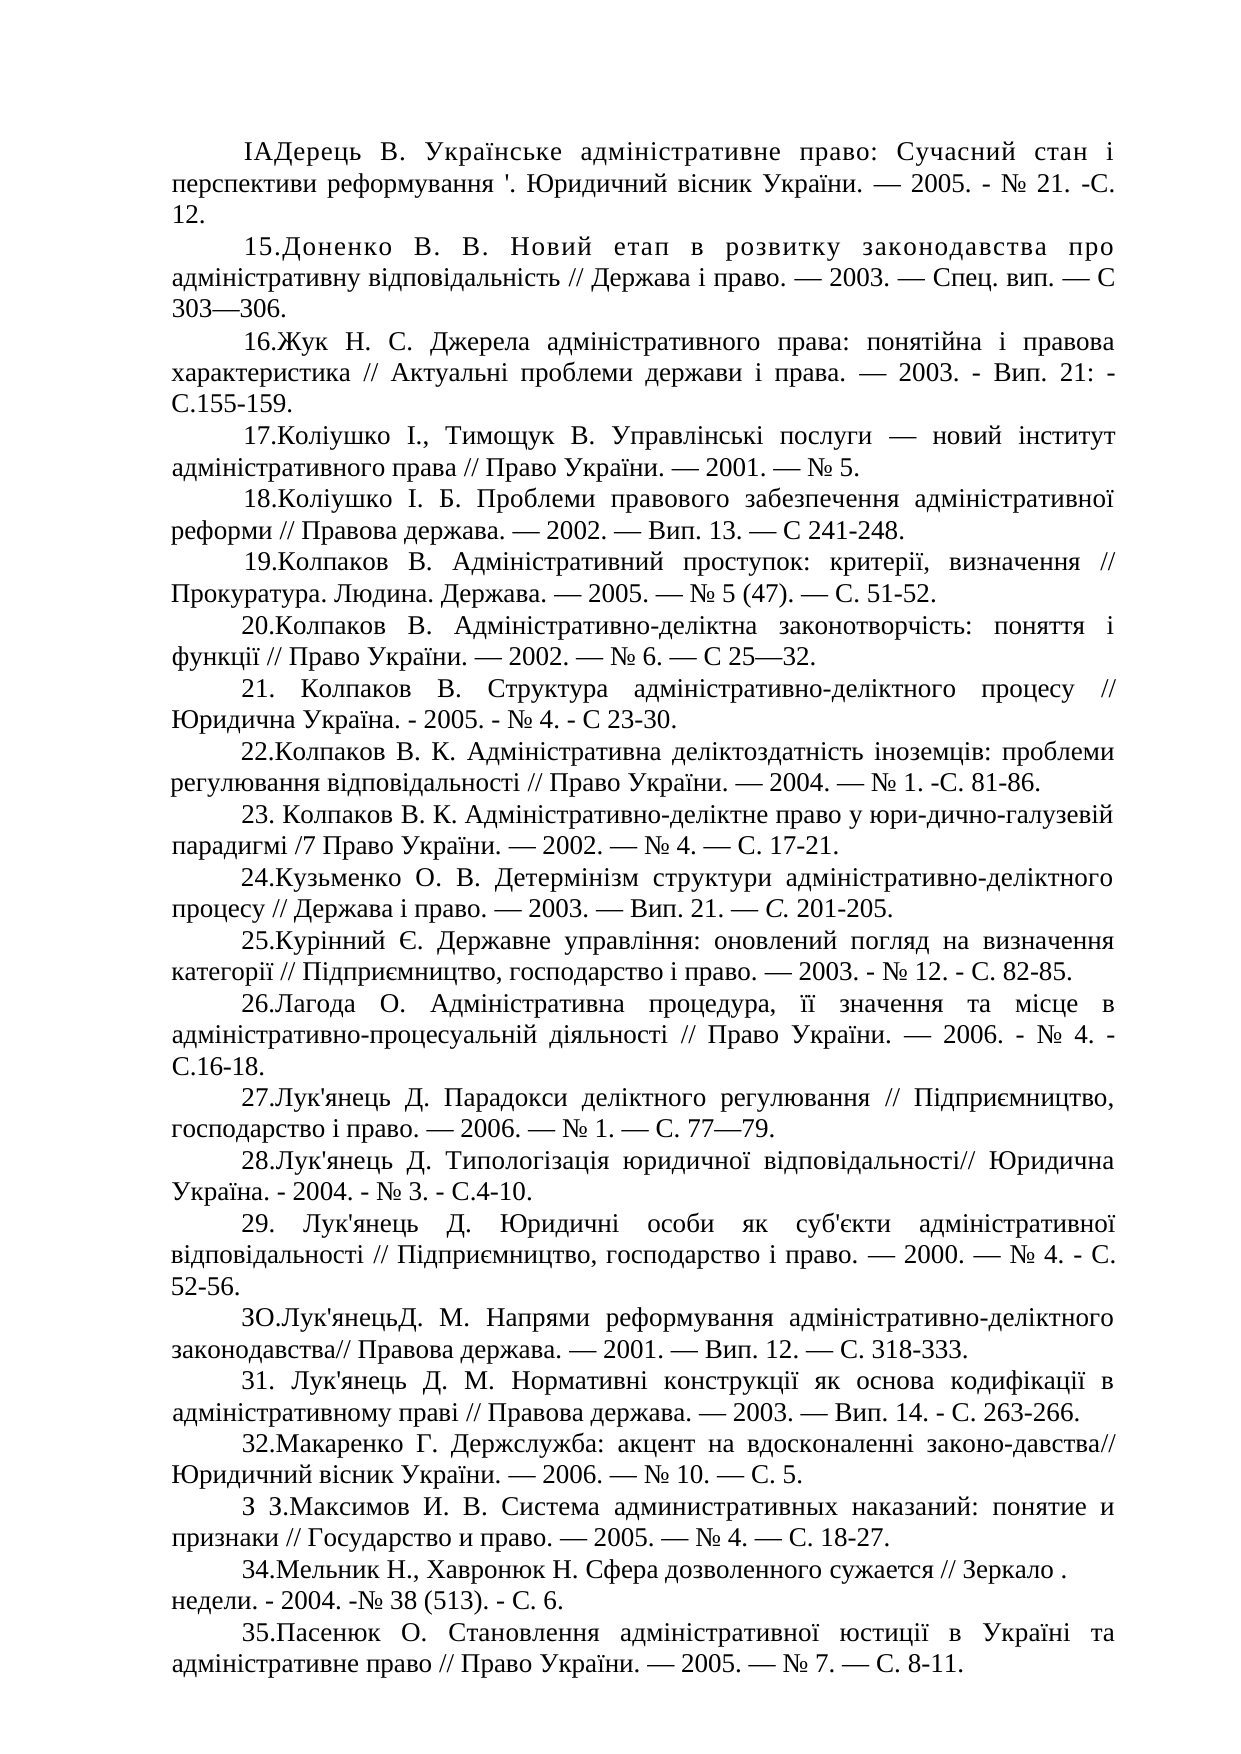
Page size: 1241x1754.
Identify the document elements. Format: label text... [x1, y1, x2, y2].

text ІАДерець В. Українське адміністративне право: Сучасний стан і перспективи реформування '. Юридичний вісник України. — 2005. - № 21. -С. 12. [172, 136, 1115, 230]
text 34.Мельник Н., Хавронюк Н. Сфера дозволенного сужается // Зеркало . недели. - 2004. -№ 38 (513). - С. 6. [171, 1553, 1128, 1616]
text 31. Лук'янець Д. М. Нормативні конструкції як основа кодифікації в адміністративному праві // Правова держава. — 2003. — Вип. 14. - С. 263-266. [172, 1364, 1115, 1427]
text 28.Лук'янець Д. Типологізація юридичної відповідальності// Юридична Україна. - 2004. - № 3. - С.4-10. [171, 1144, 1116, 1207]
text 20.Колпаков В. Адміністративно-деліктна законотворчість: поняття і функції // Право України. — 2002. — № 6. — С 25—32. [172, 609, 1115, 672]
text 24.Кузьменко О. В. Детермінізм структури адміністративно-деліктного процесу // Держава і право. — 2003. — Вип. 21. — С. 201-205. [172, 861, 1115, 924]
text 19.Колпаков В. Адміністративний проступок: критерії, визначення // Прокуратура. Людина. Держава. — 2005. — № 5 (47). — С. 51-52. [171, 546, 1115, 608]
text 16.Жук Н. С. Джерела адміністративного права: понятійна і правова характеристика // Актуальні проблеми держави і права. — 2003. - Вип. 21: -С.155-159. [171, 325, 1116, 419]
text 32.Макаренко Г. Держслужба: акцент на вдосконаленні законо-давства// Юридичний вісник України. — 2006. — № 10. — С. 5. [171, 1427, 1116, 1490]
text 21. Колпаков В. Структура адміністративно-деліктного процесу // Юридична Україна. - 2005. - № 4. - С 23-30. [171, 672, 1116, 735]
text 27.Лук'янець Д. Парадокси деліктного регулювання // Підприємництво, господарство і право. — 2006. — № 1. — С. 77—79. [171, 1081, 1114, 1144]
text З З.Максимов И. В. Система административных наказаний: понятие и признаки // Государство и право. — 2005. — № 4. — С. 18-27. [172, 1490, 1115, 1553]
text 25.Курінний Є. Державне управління: оновлений погляд на визначення категорії // Підприємництво, господарство і право. — 2003. - № 12. - С. 82-85. [171, 924, 1115, 987]
text 22.Колпаков В. К. Адміністративна деліктоздатність іноземців: проблеми регулювання відповідальності // Право України. — 2004. — № 1. -С. 81-86. [170, 735, 1115, 798]
text 29. Лук'янець Д. Юридичні особи як суб'єкти адміністративної відповідальності // Підприємництво, господарство і право. — 2000. — № 4. - С. 52-56. [171, 1207, 1116, 1302]
text 23. Колпаков В. К. Адміністративно-деліктне право у юри-дично-галузевій парадигмі /7 Право України. — 2002. — № 4. — С. 17-21. [172, 798, 1114, 861]
text 18.Коліушко І. Б. Проблеми правового забезпечення адміністративної реформи // Правова держава. — 2002. — Вип. 13. — С 241-248. [171, 483, 1116, 546]
text ЗО.Лук'янецьД. М. Напрями реформування адміністративно-деліктного законодавства// Правова держава. — 2001. — Вип. 12. — С. 318-333. [171, 1302, 1115, 1364]
text 26.Лагода О. Адміністративна процедура, її значення та місце в адміністративно-процесуальній діяльності // Право України. — 2006. - № 4. -С.16-18. [172, 987, 1116, 1081]
text 15.Доненко В. В. Новий етап в розвитку законодавства про адміністративну відповідальність // Держава і право. — 2003. — Спец. вип. — С 303—306. [172, 230, 1115, 324]
text 17.Коліушко І., Тимощук В. Управлінські послуги — новий інститут адміністративного права // Право України. — 2001. — № 5. [172, 420, 1116, 483]
text 35.Пасенюк О. Становлення адміністративної юстиції в Україні та адміністративне право // Право України. — 2005. — № 7. — С. 8-11. [172, 1616, 1116, 1679]
